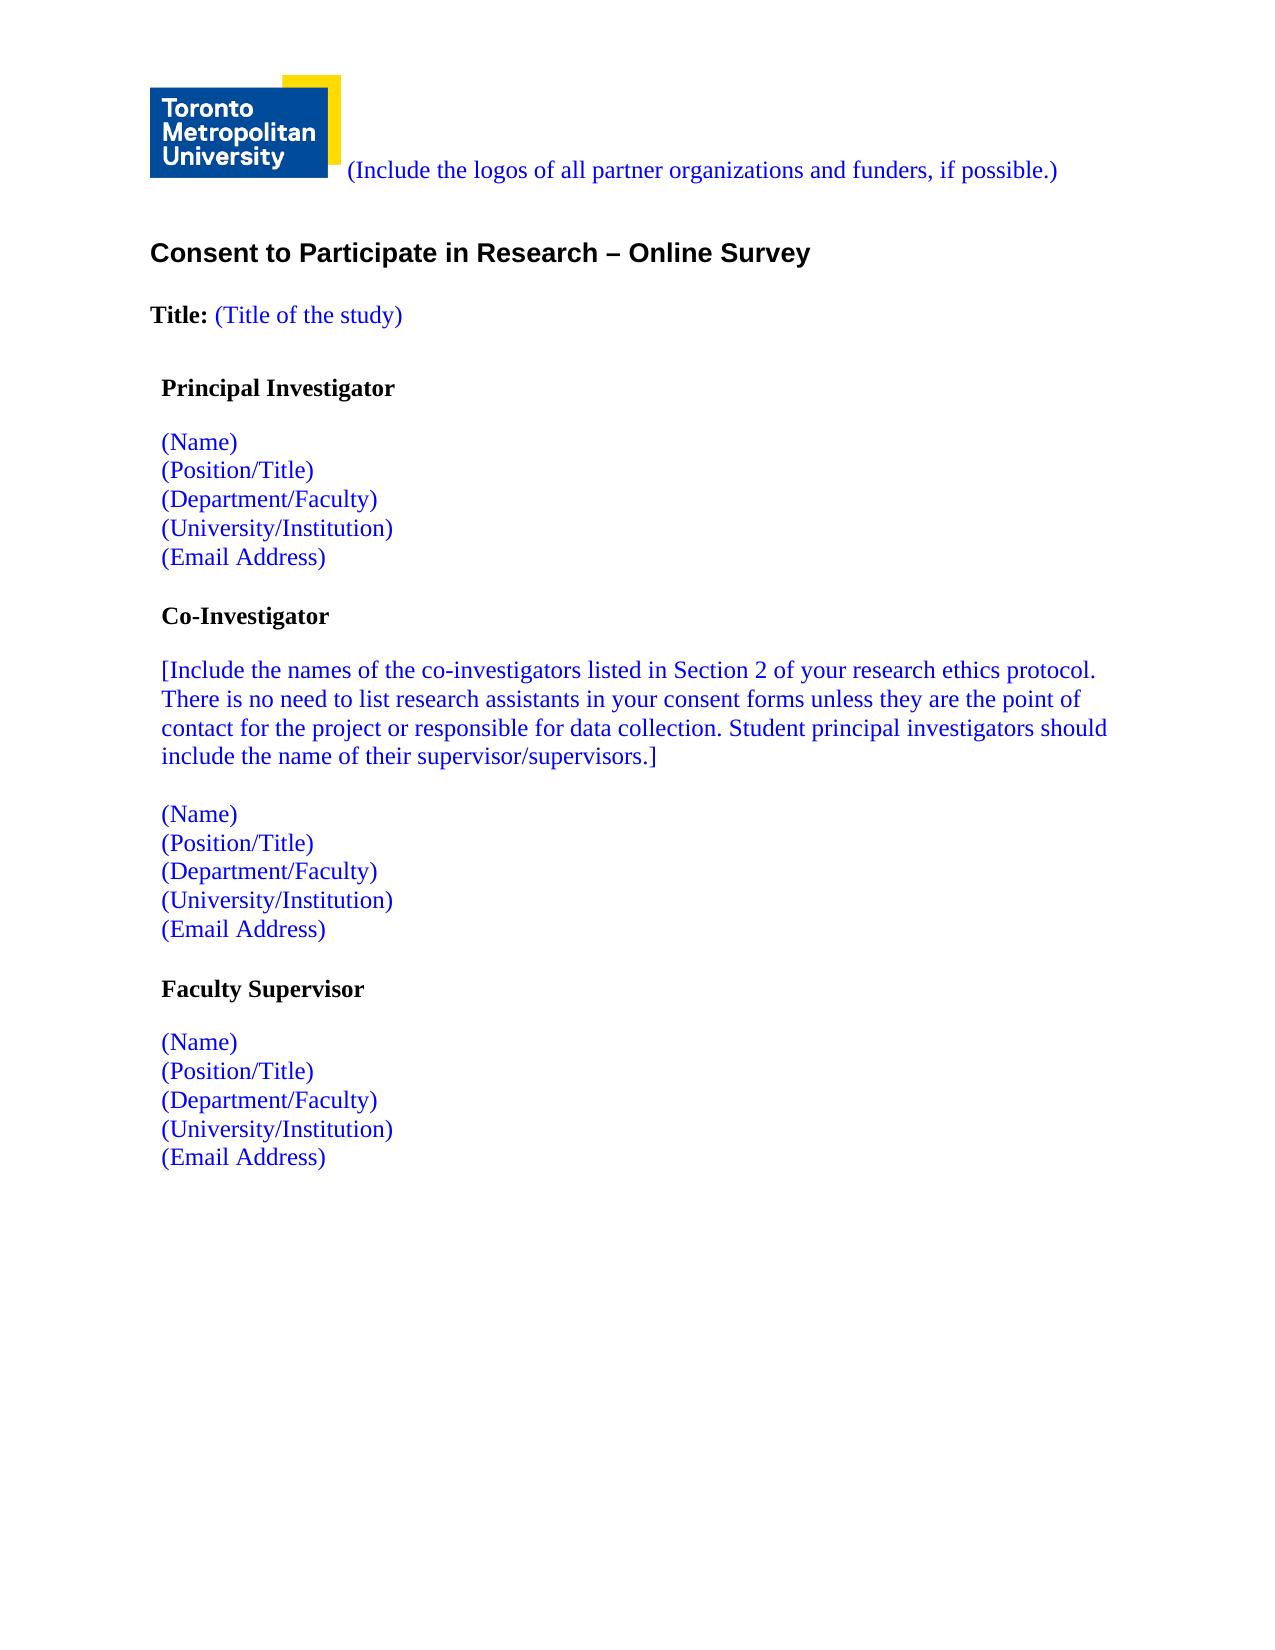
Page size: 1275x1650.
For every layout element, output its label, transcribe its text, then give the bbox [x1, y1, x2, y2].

table_cell (Department/Faculty) [150, 484, 1124, 513]
table_cell (Email Address) [150, 542, 1124, 570]
picture [150, 75, 341, 178]
table_cell (Position/Title) [150, 828, 1124, 856]
table_cell (Name) [150, 799, 1124, 828]
subtitle Consent to Participate in Research – Online Survey [150, 237, 1125, 268]
text Title: (Title of the study) [150, 300, 1125, 329]
table_cell (University/Institution) [150, 885, 1124, 914]
table_cell (Name) [150, 427, 1124, 455]
table_header Co-Investigator [Include the names of the co-investigators listed in Section 2 of your research ethics protocol. There is no need to list research assistants in your consent forms unless they are the point of contact for the project or responsible for data collection. Student principal investigators should include the name of their supervisor/supervisors.] [150, 601, 1124, 799]
table_cell (University/Institution) [150, 513, 1124, 542]
table_cell (Position/Title) [150, 455, 1124, 484]
table_header Faculty Supervisor [150, 974, 1124, 1027]
table_cell (Email Address) [150, 914, 1124, 943]
table_cell (Department/Faculty) [150, 856, 1124, 885]
table_header Principal Investigator [150, 348, 1124, 427]
table_cell (Position/Title) [150, 1056, 1124, 1085]
table_cell (University/Institution) [150, 1114, 1124, 1142]
table_cell (Email Address) [150, 1143, 1124, 1171]
table_cell (Name) [150, 1028, 1124, 1056]
table_cell (Department/Faculty) [150, 1085, 1124, 1114]
